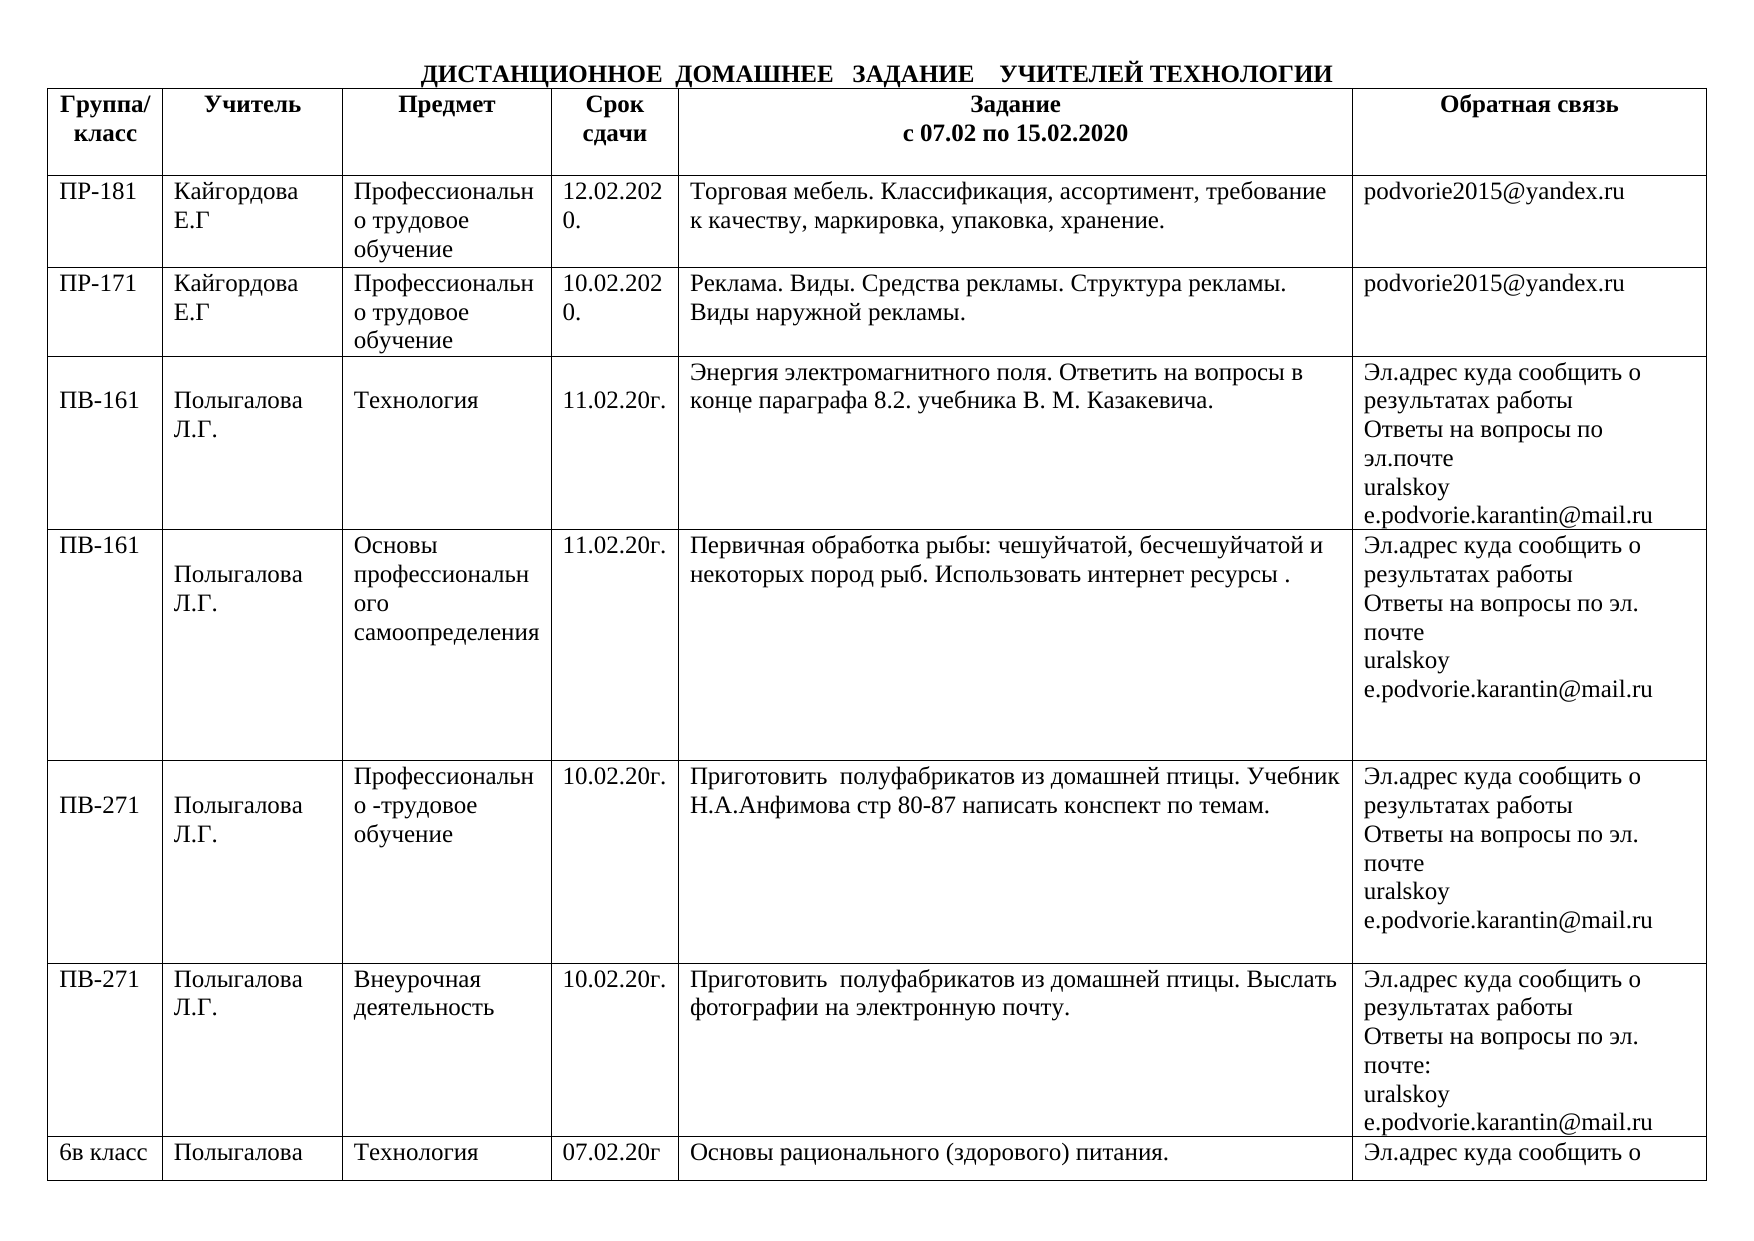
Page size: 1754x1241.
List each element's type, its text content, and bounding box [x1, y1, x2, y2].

table_cell 10.02.20г. [552, 761, 678, 963]
table_cell Эл.адрес куда сообщить о результатах работы Ответы на вопросы по эл. почте: uralskoye.podvorie.karantin@mail.ru [1353, 964, 1706, 1136]
table_cell Реклама. Виды. Средства рекламы. Структура рекламы. Виды наружной рекламы. [679, 268, 1352, 356]
table_cell Первичная обработка рыбы: чешуйчатой, бесчешуйчатой и некоторых пород рыб. Использовать интернет ресурсы . [679, 530, 1352, 760]
table_cell 10.02.20г. [552, 964, 678, 1136]
table_header Обратная связь [1353, 89, 1706, 175]
table_header Срок сдачи [552, 89, 678, 175]
table_cell ПР-171 [48, 268, 162, 356]
table_cell Полыгалова Л.Г. [163, 1137, 342, 1180]
table_cell 12.02.2020. [552, 176, 678, 267]
text ДИСТАНЦИОННОЕ ДОМАШНЕЕ ЗАДАНИЕ УЧИТЕЛЕЙ ТЕХНОЛОГИИ [59, 59, 1695, 88]
table_cell Энергия электромагнитного поля. Ответить на вопросы в конце параграфа 8.2. учебника В. М. Казакевича. [679, 357, 1352, 529]
table_header Группа/класс [48, 89, 162, 175]
table_header Учитель [163, 89, 342, 175]
table_cell Внеурочная деятельность [343, 964, 551, 1136]
table_cell 11.02.20г. [552, 530, 678, 760]
table_cell Кайгордова Е.Г [163, 176, 342, 267]
table_cell Технология [343, 357, 551, 529]
table_cell Эл.адрес куда сообщить о результатах работы Ответы на вопросы по эл. почте uralskoye.podvorie.karantin@mail.ru [1353, 761, 1706, 963]
table_cell ПВ-161 [48, 530, 162, 760]
table_cell Основы профессионального самоопределения [343, 530, 551, 760]
table_cell Кайгордова Е.Г [163, 268, 342, 356]
table_cell 10.02.2020. [552, 268, 678, 356]
table_header Задание с 07.02 по 15.02.2020 [679, 89, 1352, 175]
table_cell ПР-181 [48, 176, 162, 267]
table_cell Профессионально -трудовое обучение [343, 761, 551, 963]
table_cell Полыгалова Л.Г. [163, 964, 342, 1136]
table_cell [679, 1137, 1352, 1180]
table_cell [552, 1137, 678, 1180]
table_cell Эл.адрес куда сообщить о результатах работы Ответы на вопросы по эл.почте uralskoye.podvorie.karantin@mail.ru [1353, 357, 1706, 529]
table_cell Профессионально трудовое обучение [343, 176, 551, 267]
table_cell Полыгалова Л.Г. [163, 357, 342, 529]
table_cell Полыгалова Л.Г. [163, 761, 342, 963]
table_cell podvorie2015@yandex.ru [1353, 268, 1706, 356]
table_cell Полыгалова Л.Г. [163, 530, 342, 760]
table_cell 6в класс [48, 1137, 162, 1180]
table_cell Эл.адрес куда сообщить о результатах работы Ответы на вопросы по эл. почте uralskoye.podvorie.karantin@mail.ru [1353, 530, 1706, 760]
table_cell Профессионально трудовое обучение [343, 268, 551, 356]
table_cell Приготовить полуфабрикатов из домашней птицы. Учебник Н.А.Анфимова стр 80-87 написать конспект по темам. [679, 761, 1352, 963]
table_cell ПВ-271 [48, 964, 162, 1136]
table_cell Приготовить полуфабрикатов из домашней птицы. Выслать фотографии на электронную почту. [679, 964, 1352, 1136]
table_cell ПВ-271 [48, 761, 162, 963]
table_cell Технология [343, 1137, 551, 1180]
table_cell Торговая мебель. Классификация, ассортимент, требование к качеству, маркировка, упаковка, хранение. [679, 176, 1352, 267]
table_cell 11.02.20г. [552, 357, 678, 529]
table_cell podvorie2015@yandex.ru [1353, 176, 1706, 267]
table_header Предмет [343, 89, 551, 175]
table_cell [1353, 1137, 1706, 1180]
table_cell ПВ-161 [48, 357, 162, 529]
